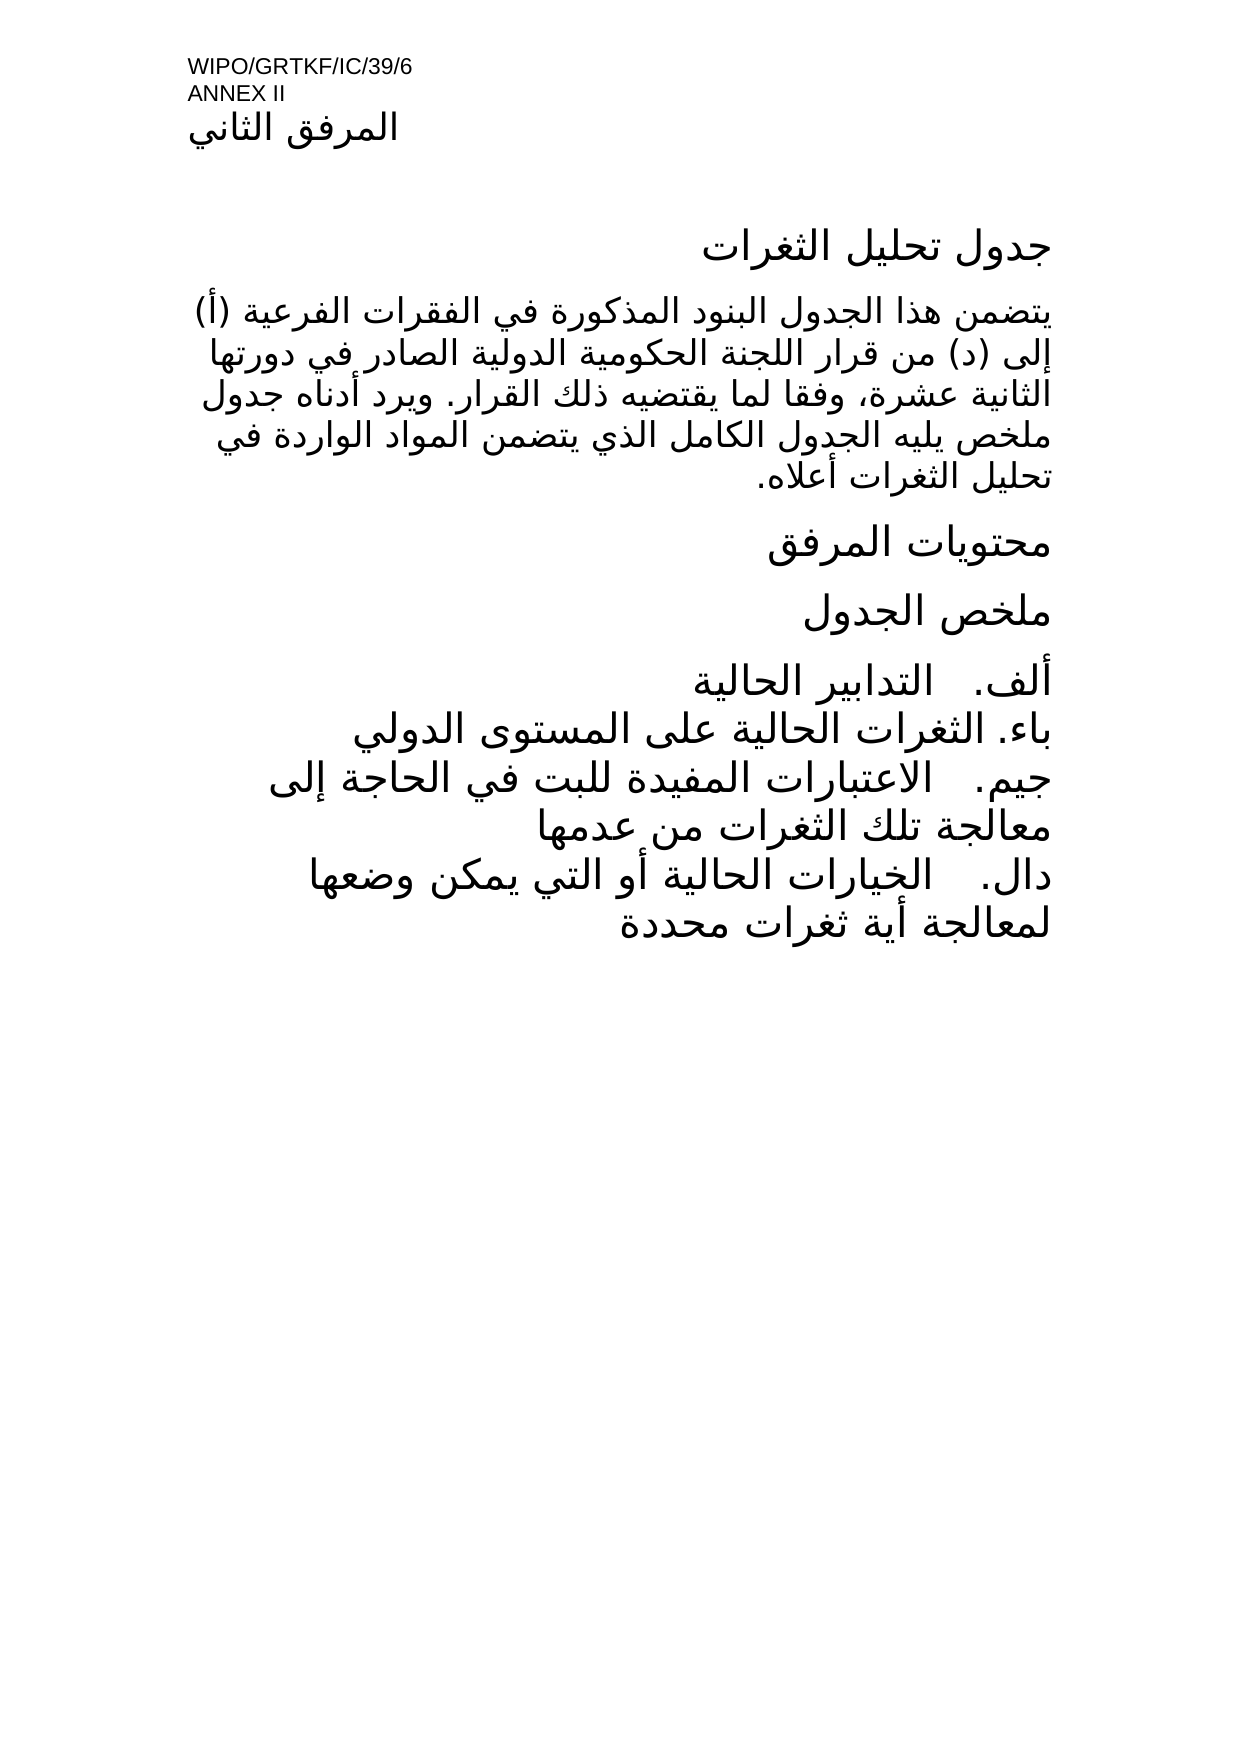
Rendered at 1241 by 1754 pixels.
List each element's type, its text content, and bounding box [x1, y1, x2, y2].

text يتضمن هذا الجدول البنود المذكورة في الفقرات الفرعية (أ) إلى (د) من قرار اللجنة الحكومية الدولية الصادر في دورتها الثانية عشرة، وفقا لما يقتضيه ذلك القرار. ويرد أدناه جدول ملخص يليه الجدول الكامل الذي يتضمن المواد الواردة في تحليل الثغرات أعلاه. [187, 291, 1053, 497]
text دال. الخيارات الحالية أو التي يمكن وضعها لمعالجة أية ثغرات محددة [187, 851, 1053, 948]
text محتويات المرفق [187, 518, 1053, 566]
text جيم. الاعتبارات المفيدة للبت في الحاجة إلى معالجة تلك الثغرات من عدمها [187, 754, 1053, 851]
text باء. الثغرات الحالية على المستوى الدولي [187, 705, 1053, 754]
text ألف. التدابير الحالية [187, 657, 1053, 705]
text ملخص الجدول [187, 587, 1053, 636]
text جدول تحليل الثغرات [187, 221, 1053, 270]
